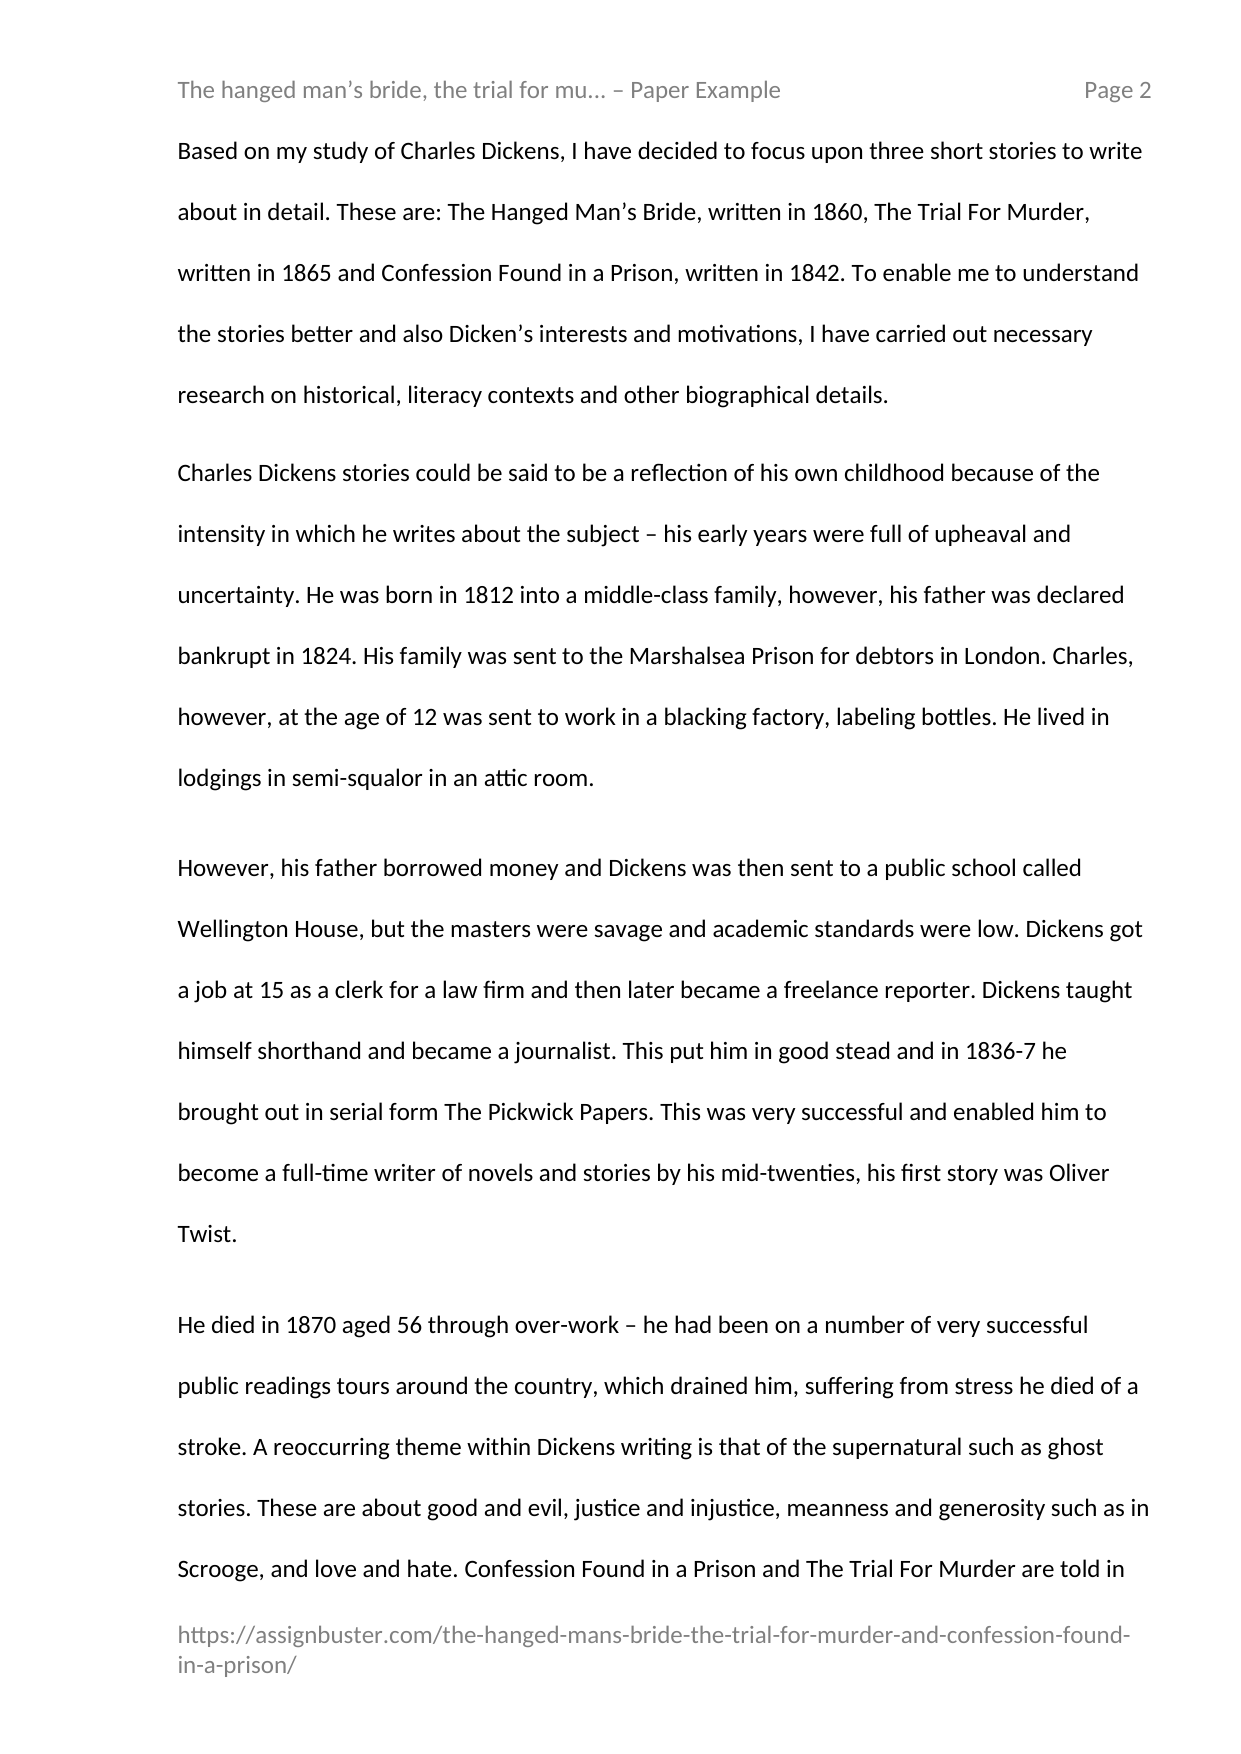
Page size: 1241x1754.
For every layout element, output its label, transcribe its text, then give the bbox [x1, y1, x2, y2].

text However, his father borrowed money and Dickens was then sent to a public school called Wellington House, but the masters were savage and academic standards were low. Dickens got a job at 15 as a clerk for a law firm and then later became a freelance reporter. Dickens taught himself shorthand and became a journalist. This put him in good stead and in 1836-7 he brought out in serial form The Pickwick Papers. This was very successful and enabled him to become a full-time writer of novels and stories by his mid-twenties, his first story was Oliver Twist. [177, 852, 1152, 1249]
text Charles Dickens stories could be said to be a reflection of his own childhood because of the intensity in which he writes about the subject – his early years were full of upheaval and uncertainty. He was born in 1812 into a middle-class family, however, his father was declared bankrupt in 1824. His family was sent to the Marshalsea Prison for debtors in London. Charles, however, at the age of 12 was sent to work in a blacking factory, labeling bottles. He lived in lodgings in semi-squalor in an attic room. [177, 457, 1152, 792]
text Based on my study of Charles Dickens, I have decided to focus upon three short stories to write about in detail. These are: The Hanged Man’s Bride, written in 1860, The Trial For Murder, written in 1865 and Confession Found in a Prison, written in 1842. To enable me to understand the stories better and also Dicken’s interests and motivations, I have carried out necessary research on historical, literacy contexts and other biographical details. [177, 135, 1152, 409]
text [177, 1309, 1152, 1584]
